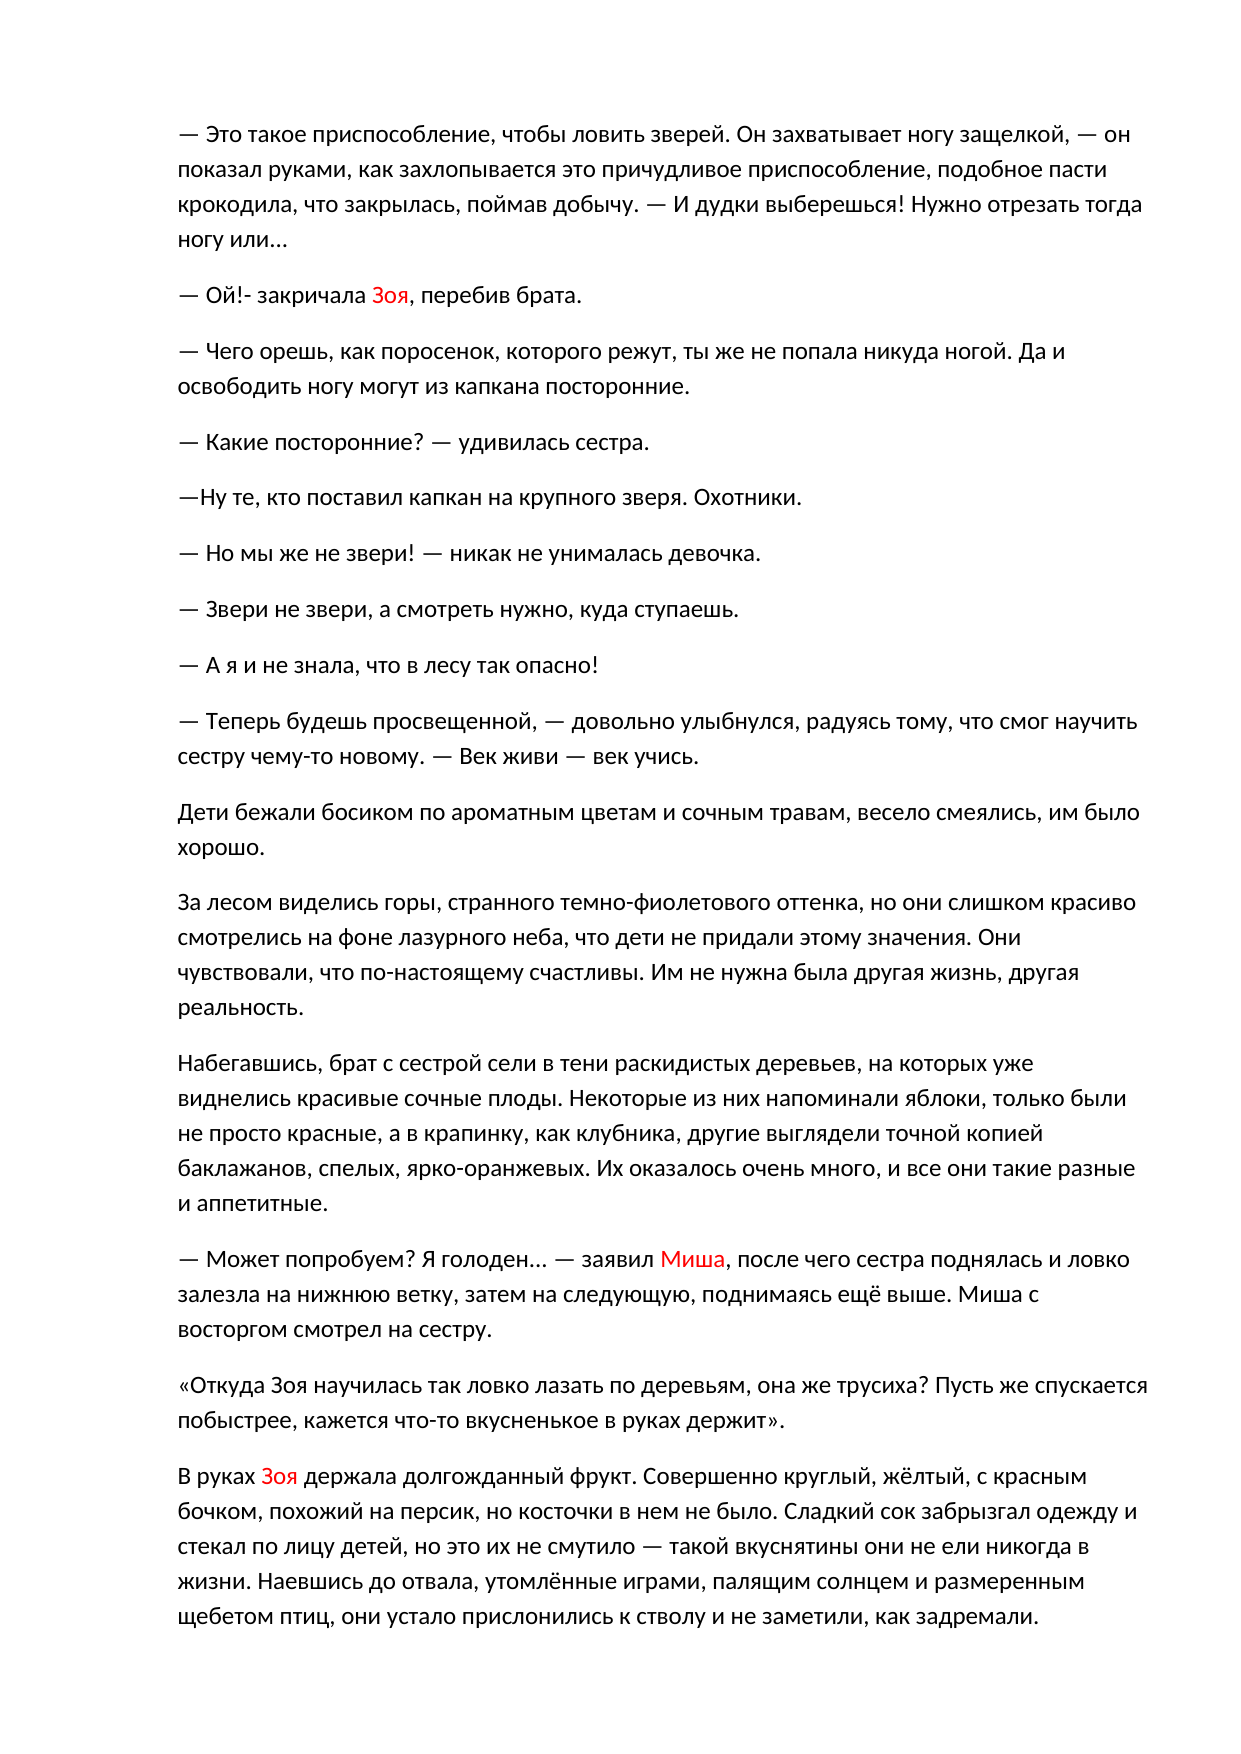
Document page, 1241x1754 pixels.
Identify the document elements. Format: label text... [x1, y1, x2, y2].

text В руках Зоя держала долгожданный фрукт. Совершенно круглый, жёлтый, с красным бочком, похожий на персик, но косточки в нем не было. Сладкий сок забрызгал одежду и стекал по лицу детей, но это их не смутило — такой вкуснятины они не ели никогда в жизни. Наевшись до отвала, утомлённые играми, палящим солнцем и размеренным щебетом птиц, они устало прислонились к стволу и не заметили, как задремали. [177, 1460, 1152, 1630]
text — Может попробуем? Я голоден... — заявил Миша, после чего сестра поднялась и ловко залезла на нижнюю ветку, затем на следующую, поднимаясь ещё выше. Миша с восторгом смотрел на сестру. [177, 1243, 1152, 1344]
text — Это такое приспособление, чтобы ловить зверей. Он захватывает ногу защелкой, — он показал руками, как захлопывается это причудливое приспособление, подобное пасти крокодила, что закрылась, поймав добычу. — И дудки выберешься! Нужно отрезать тогда ногу или... [177, 118, 1152, 254]
text —Ну те, кто поставил капкан на крупного зверя. Охотники. [177, 481, 1152, 512]
text — Чего орешь, как поросенок, которого режут, ты же не попала никуда ногой. Да и освободить ногу могут из капкана посторонние. [177, 335, 1152, 400]
text — Но мы же не звери! — никак не унималась девочка. [177, 537, 1152, 568]
text За лесом виделись горы, странного темно-фиолетового оттенка, но они слишком красиво смотрелись на фоне лазурного неба, что дети не придали этому значения. Они чувствовали, что по-настоящему счастливы. Им не нужна была другая жизнь, другая реальность. [177, 886, 1152, 1022]
text — Теперь будешь просвещенной, — довольно улыбнулся, радуясь тому, что смог научить сестру чему-то новому. — Век живи — век учись. [177, 705, 1152, 770]
text — Звери не звери, а смотреть нужно, куда ступаешь. [177, 593, 1152, 624]
text Набегавшись, брат с сестрой сели в тени раскидистых деревьев, на которых уже виднелись красивые сочные плоды. Некоторые из них напоминали яблоки, только были не просто красные, а в крапинку, как клубника, другие выглядели точной копией баклажанов, спелых, ярко-оранжевых. Их оказалось очень много, и все они такие разные и аппетитные. [177, 1047, 1152, 1218]
text «Откуда Зоя научилась так ловко лазать по деревьям, она же трусиха? Пусть же спускается побыстрее, кажется что-то вкусненькое в руках держит». [177, 1369, 1152, 1434]
text — А я и не знала, что в лесу так опасно! [177, 649, 1152, 679]
text Дети бежали босиком по ароматным цветам и сочным травам, весело смеялись, им было хорошо. [177, 796, 1152, 861]
text — Какие посторонние? — удивилась сестра. [177, 426, 1152, 456]
text — Ой!- закричала Зоя, перебив брата. [177, 279, 1152, 309]
